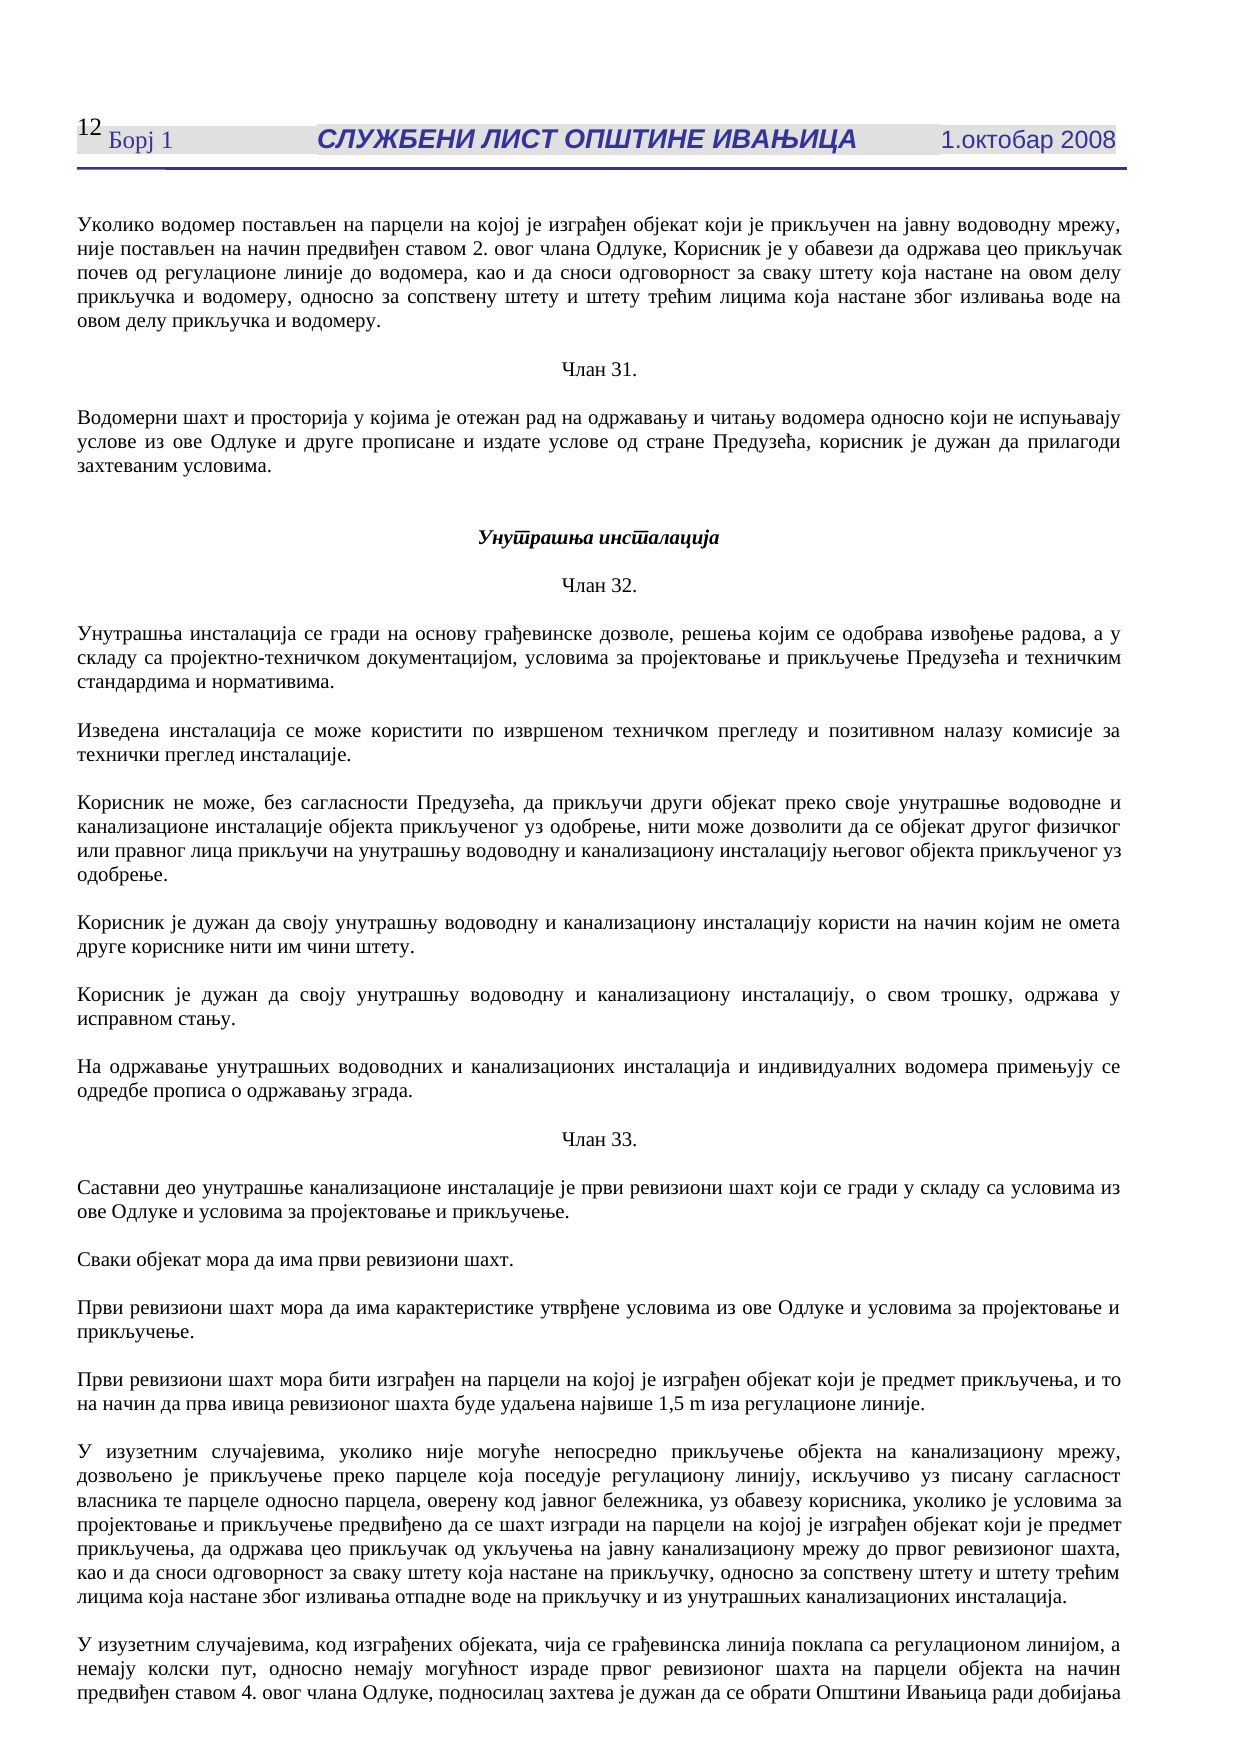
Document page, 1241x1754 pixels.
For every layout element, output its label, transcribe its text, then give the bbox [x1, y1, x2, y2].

text Сваки објекат мора да има први ревизиони шахт. [77, 1247, 1122, 1271]
text Члан 33. [77, 1127, 1122, 1151]
text Члан 31. [77, 357, 1122, 381]
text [77, 1632, 1122, 1704]
text Корисник је дужан да своју унутрашњу водоводну и канализациону инсталацију користи на начин којим не омета друге кориснике нити им чини штету. [77, 910, 1122, 958]
text Корисник је дужан да своју унутрашњу водоводну и канализациону инсталацију, о свом трошку, одржава у исправном стању. [77, 982, 1122, 1030]
text Унутрашња инсталација [77, 525, 1122, 549]
text Члан 32. [77, 573, 1122, 597]
text Саставни део унутрашње канализационе инсталације је први ревизиони шахт који се гради у складу са условима из ове Одлуке и условима за пројектовање и прикључење. [77, 1175, 1122, 1223]
text Изведена инсталација се може користити по извршеном техничком прегледу и позитивном налазу комисије за технички преглед инсталације. [77, 717, 1122, 766]
text Унутрашња инсталација се гради на основу грађевинске дозволе, решења којим се одобрава извођење радова, а у складу са пројектно-техничком документацијом, условима за пројектовање и прикључење Предузећа и техничким стандардима и нормативима. [77, 621, 1122, 693]
text Корисник не може, без сагласности Предузећа, да прикључи други објекат преко своје унутрашње водоводне и канализационе инсталације објекта прикљученог уз одобрење, нити може дозволити да се објекат другог физичког или правног лица прикључи на унутрашњу водоводну и канализациону инсталацију његовог објекта прикљученог уз одобрење. [77, 790, 1122, 886]
text Први ревизиони шахт мора да има карактеристике утврђене условима из ове Одлуке и условима за пројектовање и прикључење. [77, 1295, 1122, 1343]
text Водомерни шахт и просторија у којима је отежан рад на одржавању и читању водомера односно који не испуњавају услове из ове Одлуке и друге прописане и издате услове од стране Предузећа, корисник је дужан да прилагоди захтеваним условима. [77, 405, 1122, 477]
text Први ревизиони шахт мора бити изграђен на парцели на којој је изграђен објекат који је предмет прикључења, и то на начин да прва ивица ревизионог шахта буде удаљена највише 1,5 m иза регулационе линије. [77, 1367, 1122, 1415]
text У изузетним случајевима, уколико није могуће непосредно прикључење објекта на канализациону мрежу, дозвољено је прикључење преко парцеле која поседује регулациону линију, искључиво уз писану сагласност власника те парцеле односно парцела, оверену код јавног бележника, уз обавезу корисника, уколико је условима за пројектовање и прикључење предвиђено да се шахт изгради на парцели на којој је изграђен објекат који је предмет прикључења, да одржава цео прикључак од укључења на јавну канализациону мрежу до првог ревизионог шахта, као и да сноси одговорност за сваку штету која настане на прикључку, односно за сопствену штету и штету трећим лицима која настане због изливања отпадне воде на прикључку и из унутрашњих канализационих инсталација. [77, 1439, 1122, 1608]
text На одржавање унутрашњих водоводних и канализационих инсталација и индивидуалних водомера примењују се одредбе прописа о одржавању зграда. [77, 1054, 1122, 1102]
text Уколико водомер постављен на парцели на којој је изграђен објекат који је прикључен на јавну водоводну мрежу, није постављен на начин предвиђен ставом 2. овог члана Одлуке, Корисник је у обавези да одржава цео прикључак почев од регулационе линије до водомера, као и да сноси одговорност за сваку штету која настане на овом делу прикључка и водомеру, односно за сопствену штету и штету трећим лицима која настане због изливања воде на овом делу прикључка и водомеру. [77, 212, 1122, 332]
